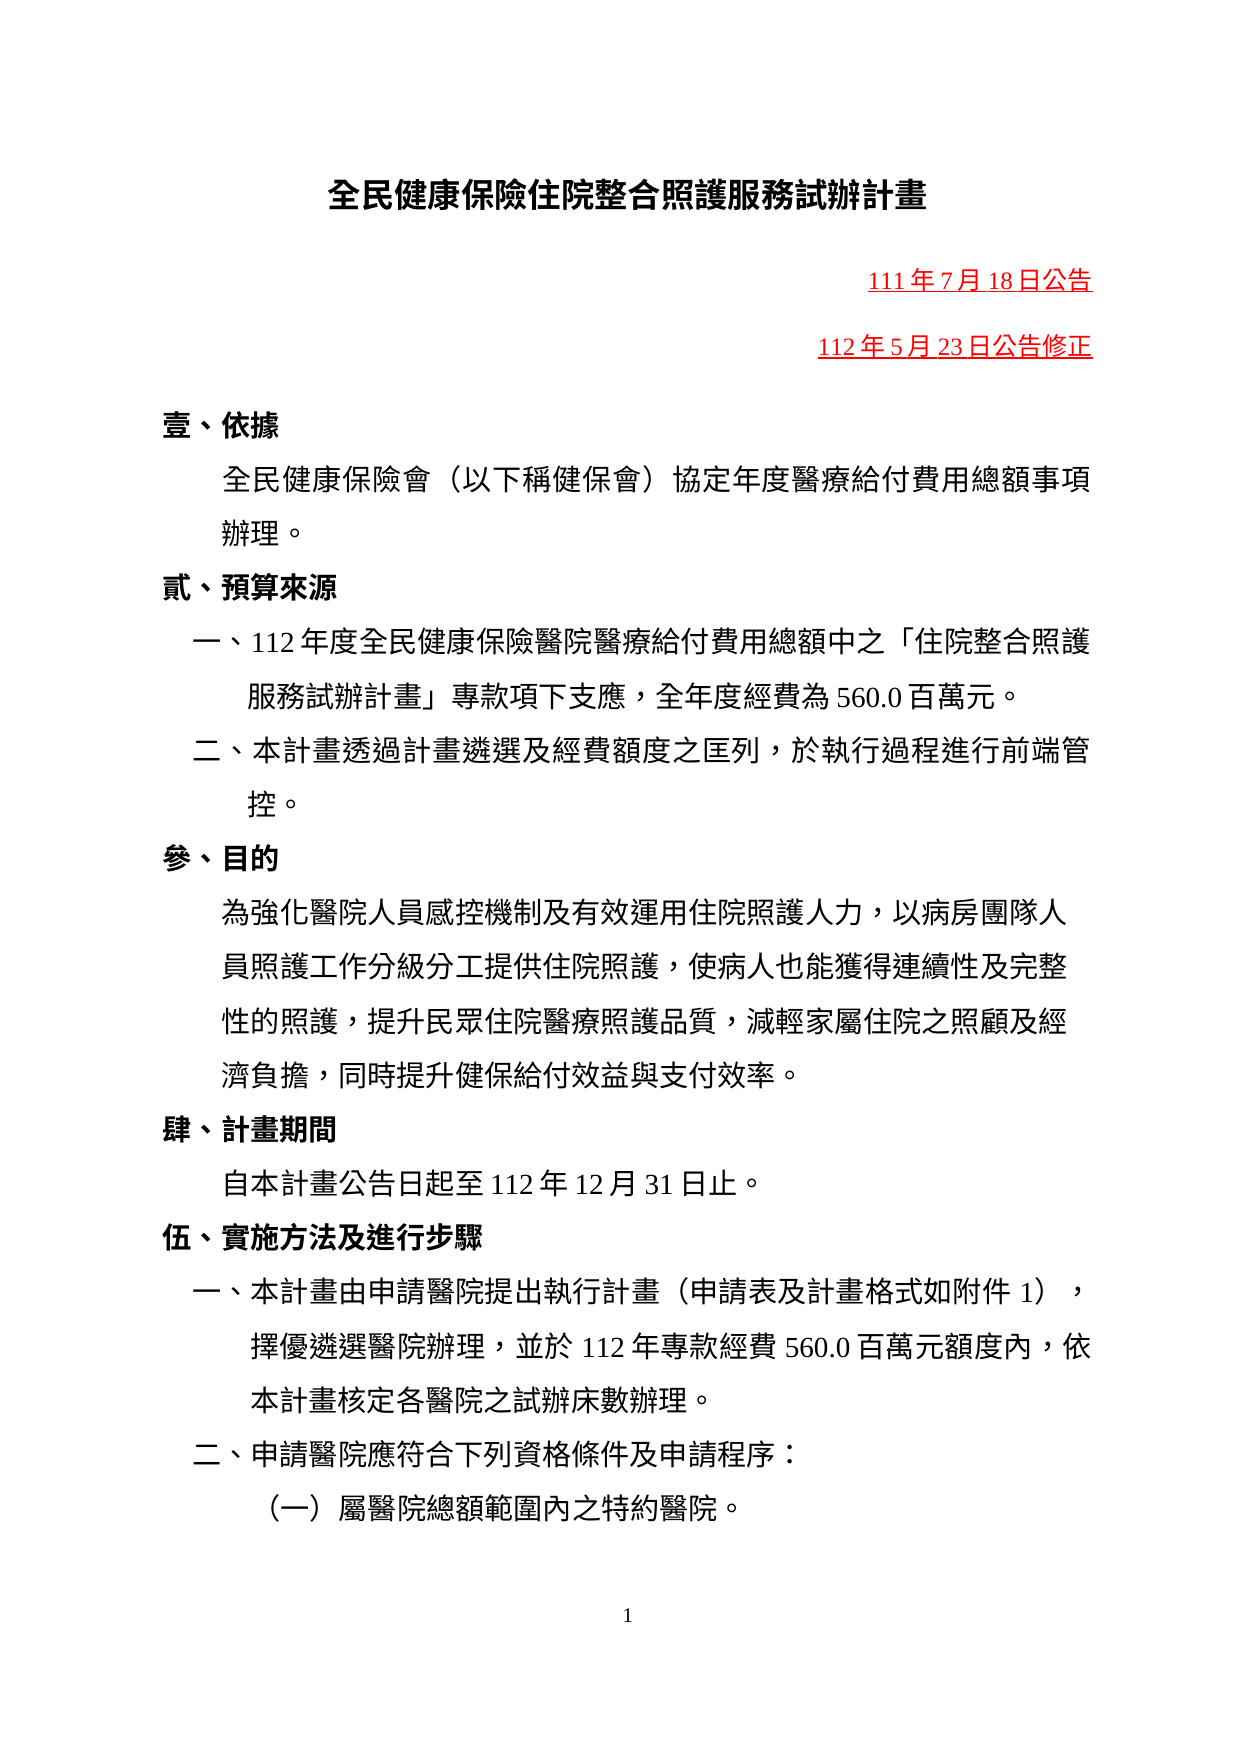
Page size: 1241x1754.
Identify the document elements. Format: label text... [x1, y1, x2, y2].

text （一）屬醫院總額範圍內之特約醫院。 [251, 1476, 1092, 1530]
text 貳、預算來源 [162, 555, 1092, 609]
text 二、本計畫透過計畫遴選及經費額度之匡列，於執行過程進行前端管控。 [192, 718, 1092, 826]
text 111年7月18日公告 [162, 259, 1092, 297]
text 參、目的 [162, 826, 1092, 880]
text 伍、實施方法及進行步驟 [162, 1205, 1092, 1259]
text 二、申請醫院應符合下列資格條件及申請程序： [192, 1422, 1092, 1476]
text 全民健康保險會（以下稱健保會）協定年度醫療給付費用總額事項辦理。 [221, 447, 1092, 555]
text 全民健康保險住院整合照護服務試辦計畫 [162, 155, 1092, 230]
text 一、本計畫由申請醫院提出執行計畫（申請表及計畫格式如附件1），擇優遴選醫院辦理，並於112年專款經費560.0百萬元額度內，依本計畫核定各醫院之試辦床數辦理。 [192, 1259, 1092, 1422]
text 為強化醫院人員感控機制及有效運用住院照護人力，以病房團隊人員照護工作分級分工提供住院照護，使病人也能獲得連續性及完整性的照護，提升民眾住院醫療照護品質，減輕家屬住院之照顧及經濟負擔，同時提升健保給付效益與支付效率。 [221, 880, 1092, 1097]
text 112年5月23日公告修正 [162, 326, 1092, 364]
text 一、112年度全民健康保險醫院醫療給付費用總額中之「住院整合照護 服務試辦計畫」專款項下支應，全年度經費為560.0百萬元。 [192, 609, 1092, 718]
text 自本計畫公告日起至112年12月31日止。 [221, 1151, 1092, 1205]
text 肆、計畫期間 [162, 1097, 1092, 1151]
text 壹、依據 [162, 393, 1092, 447]
